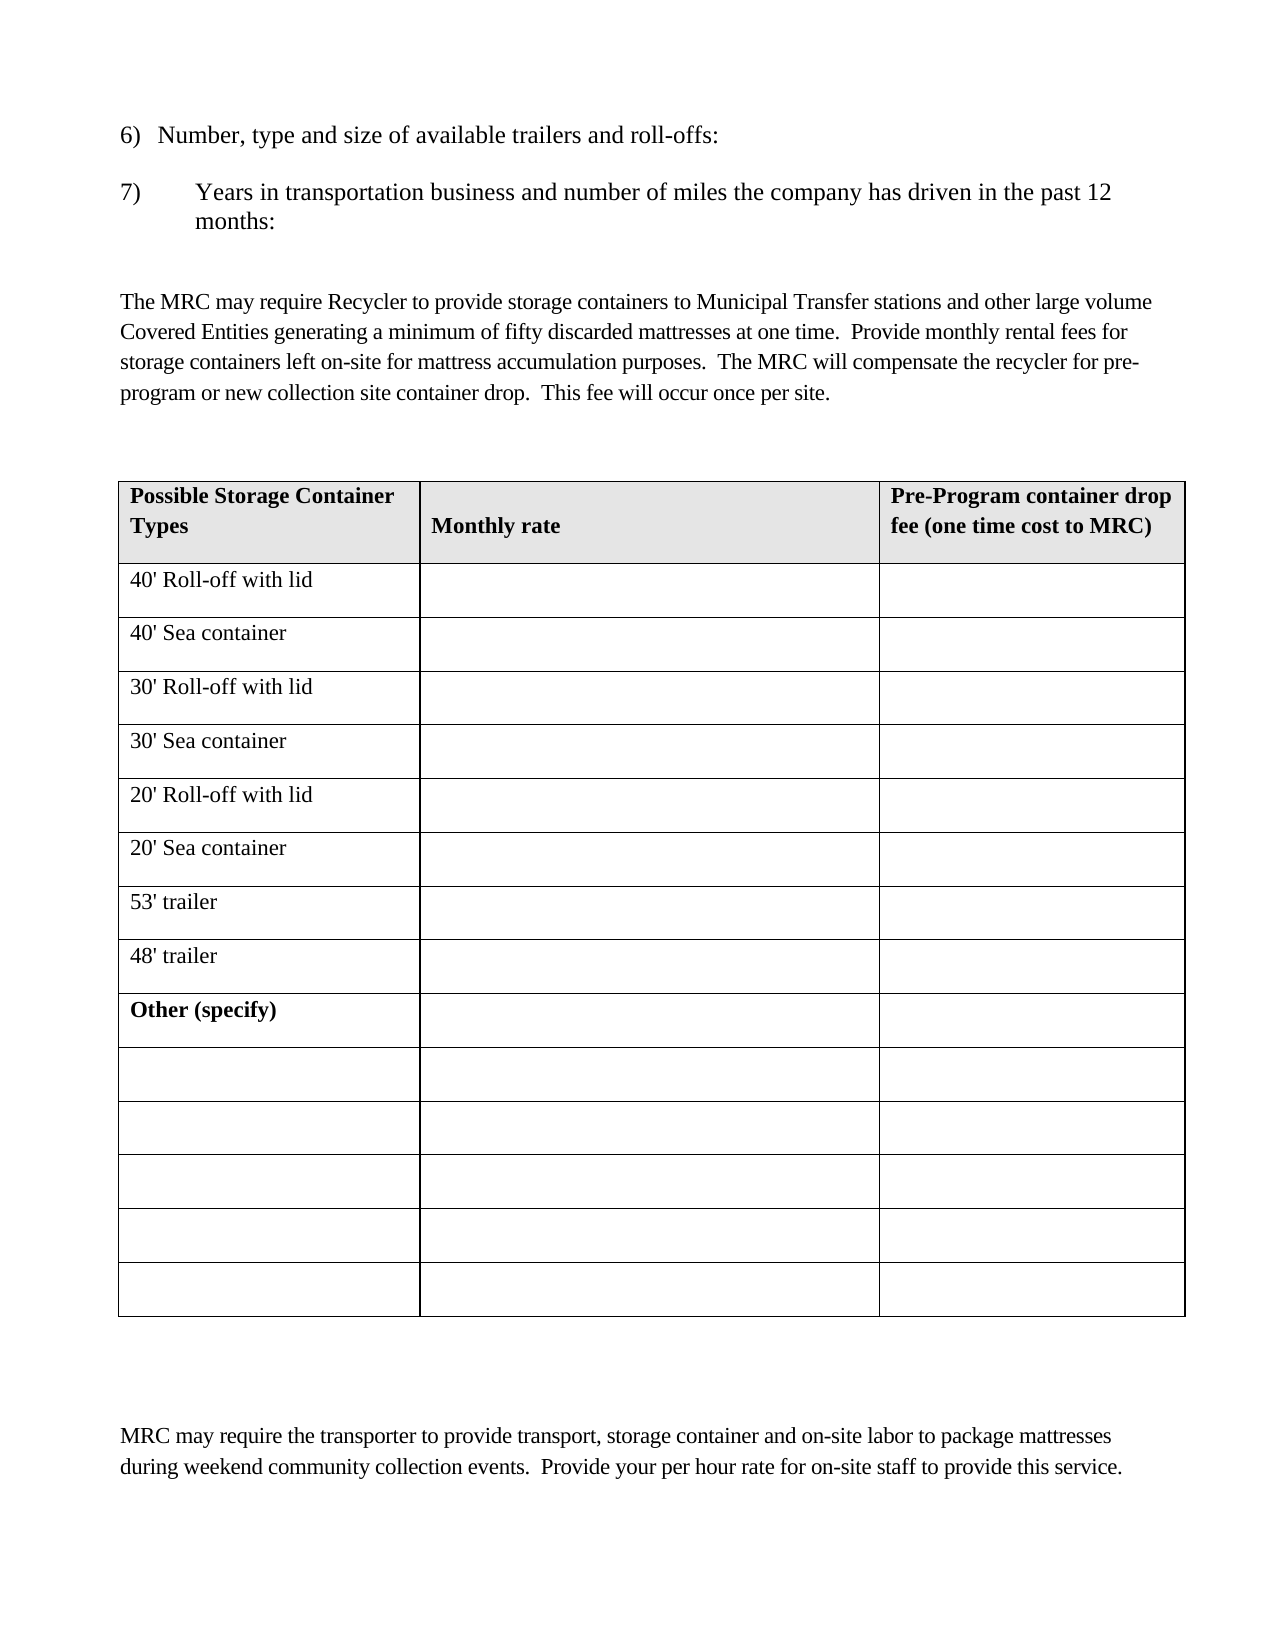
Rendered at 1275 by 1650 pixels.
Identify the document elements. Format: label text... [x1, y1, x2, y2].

table_cell [421, 564, 879, 617]
table_cell [880, 672, 1184, 724]
table_cell 53' trailer [119, 887, 419, 939]
table_cell [119, 1102, 419, 1154]
table_cell 40' Sea container [119, 618, 419, 671]
table_cell [880, 940, 1184, 993]
table_cell 20' Roll-off with lid [119, 779, 419, 832]
table_cell [880, 1048, 1184, 1101]
table_cell [880, 833, 1184, 886]
table_cell [421, 887, 879, 939]
list Years in transportation business and number of miles the company has driven in the past 12 months: [120, 177, 1155, 235]
table_header Pre-Program container drop fee (one time cost to MRC) [880, 482, 1184, 563]
table_cell [880, 564, 1184, 617]
table_cell [421, 618, 879, 671]
table_cell [421, 1263, 879, 1316]
table_cell Other (specify) [119, 994, 419, 1047]
text The MRC may require Recycler to provide storage containers to Municipal Transfer stations and other large volume Covered Entities generating a minimum of fifty discarded mattresses at one time. Provide monthly rental fees for storage containers left on-site for mattress accumulation purposes. The MRC will compensate the recycler for pre-program or new collection site container drop. This fee will occur once per site. [120, 288, 1155, 405]
table_cell [119, 1263, 419, 1316]
table_cell [421, 1048, 879, 1101]
table_cell [421, 994, 879, 1047]
table_cell [421, 833, 879, 886]
table_cell [880, 994, 1184, 1047]
table_cell 48' trailer [119, 940, 419, 993]
table_cell [421, 1102, 879, 1154]
table_header Possible Storage Container Types [119, 482, 419, 563]
table_cell [119, 1155, 419, 1208]
table_cell [880, 618, 1184, 671]
list Number, type and size of available trailers and roll-offs: [120, 120, 1155, 149]
table_cell [421, 672, 879, 724]
table_cell [119, 1209, 419, 1262]
table_cell [880, 1102, 1184, 1154]
table_cell [880, 779, 1184, 832]
table_cell [119, 1048, 419, 1101]
table_cell [421, 940, 879, 993]
table_cell 40' Roll-off with lid [119, 564, 419, 617]
table_cell [880, 1209, 1184, 1262]
table_cell [421, 779, 879, 832]
table_header Monthly rate [421, 482, 879, 563]
table_cell 20' Sea container [119, 833, 419, 886]
table_cell [880, 1155, 1184, 1208]
table_cell 30' Sea container [119, 725, 419, 778]
table_cell [421, 1155, 879, 1208]
table_cell [880, 1263, 1184, 1316]
table_cell [880, 887, 1184, 939]
table_cell 30' Roll-off with lid [119, 672, 419, 724]
text MRC may require the transporter to provide transport, storage container and on-site labor to package mattresses during weekend community collection events. Provide your per hour rate for on-site staff to provide this service. [120, 1423, 1155, 1479]
table_cell [421, 1209, 879, 1262]
table_cell [880, 725, 1184, 778]
table_cell [421, 725, 879, 778]
